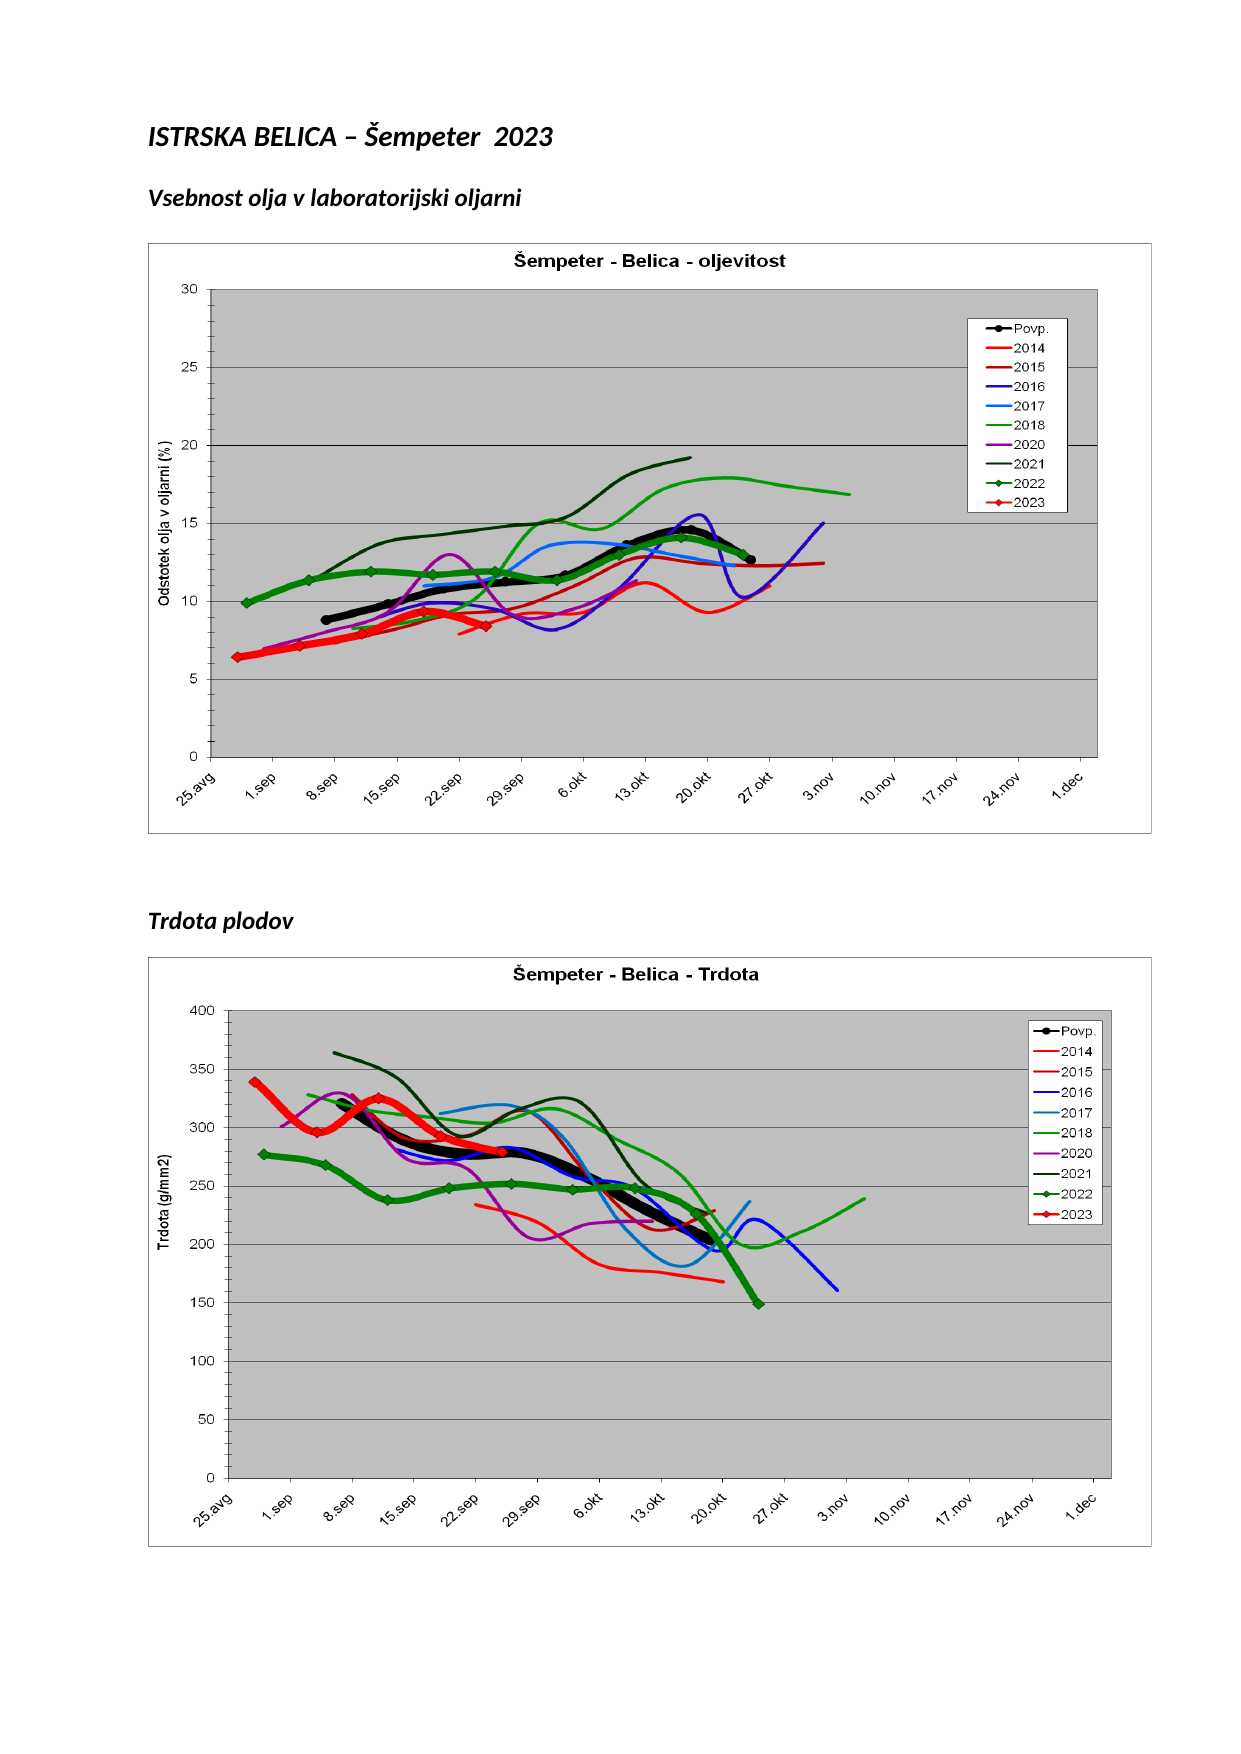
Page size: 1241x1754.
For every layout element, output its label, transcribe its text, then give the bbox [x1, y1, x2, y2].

text Vsebnost olja v laboratorijski oljarni [148, 182, 1092, 212]
picture [147, 242, 1152, 834]
text Trdota plodov [148, 906, 1092, 936]
picture [147, 956, 1152, 1547]
text ISTRSKA BELICA – Šempeter 2023 [148, 118, 1092, 154]
